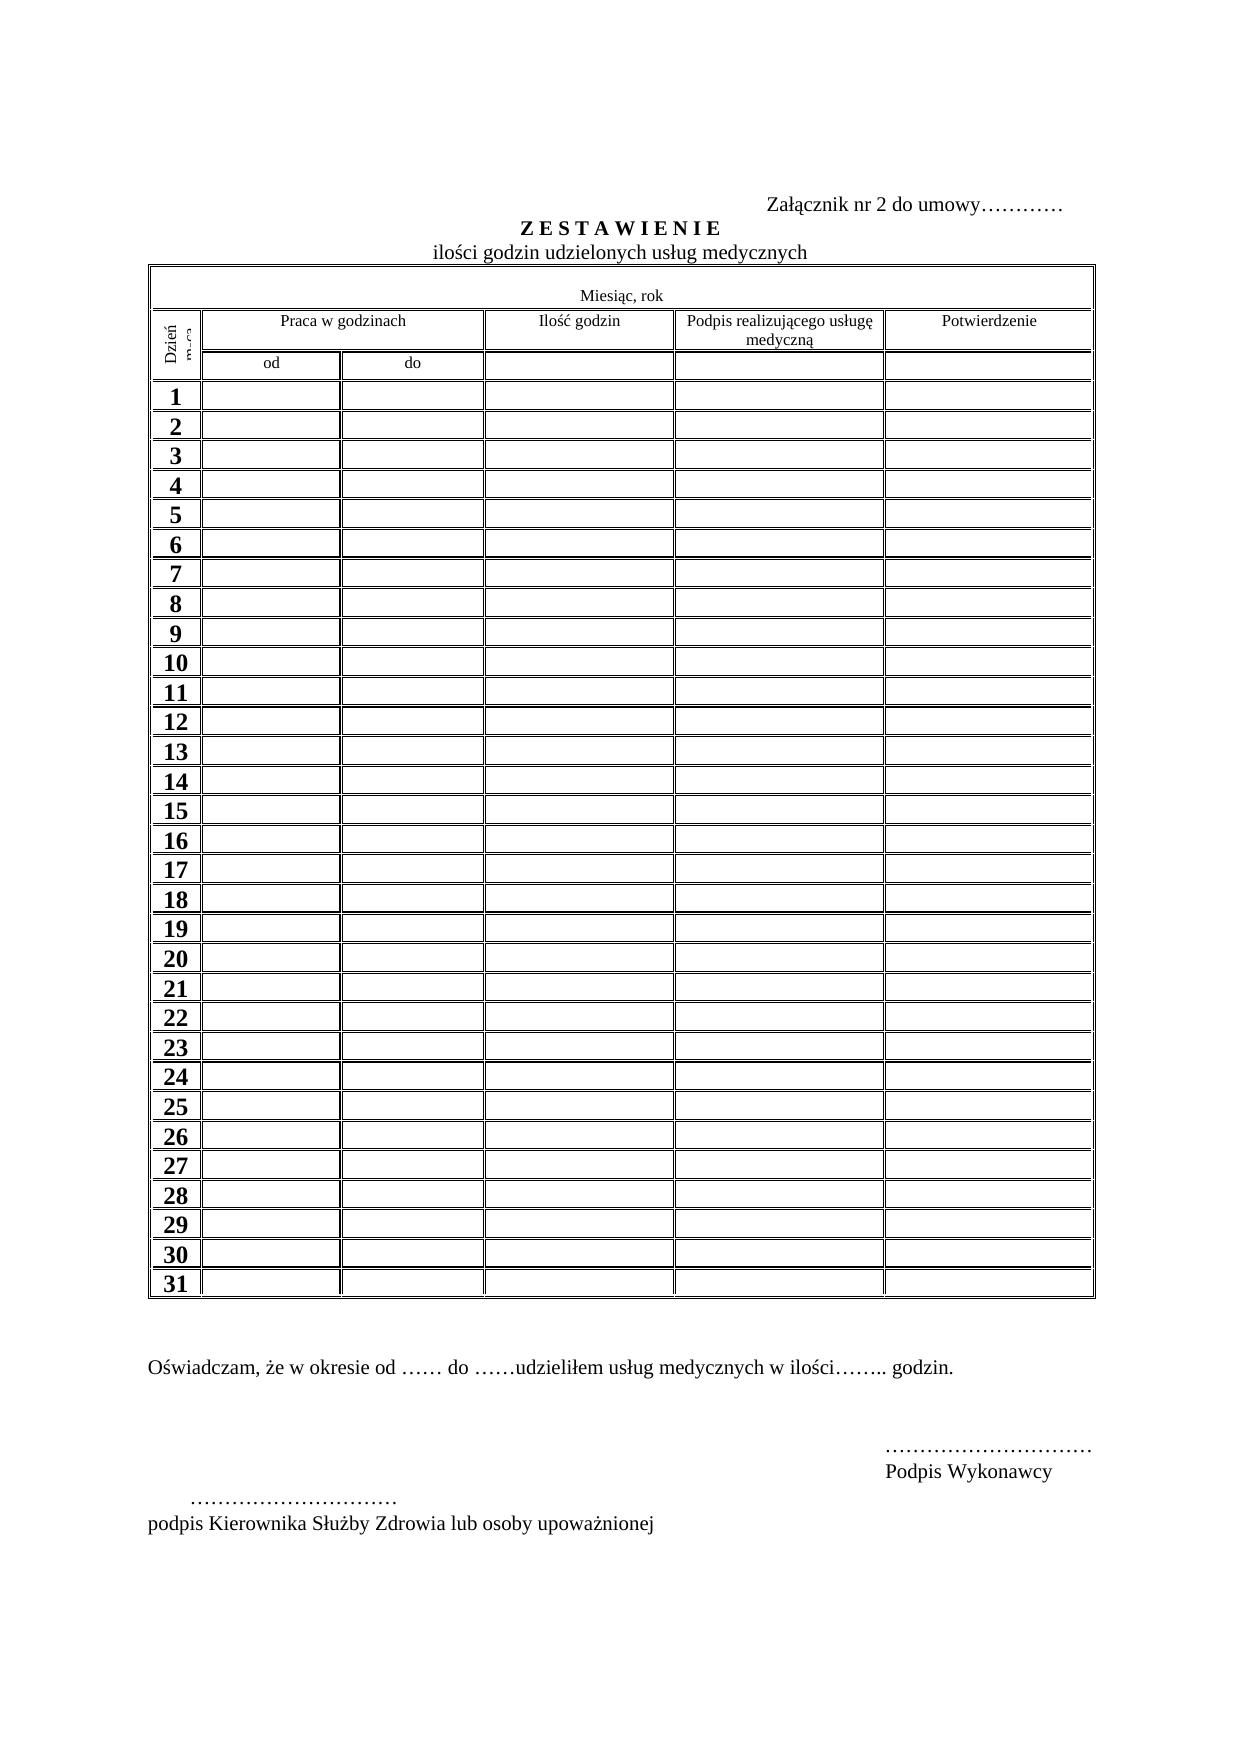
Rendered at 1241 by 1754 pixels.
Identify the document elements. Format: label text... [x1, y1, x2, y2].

table_cell [486, 796, 673, 823]
table_cell [886, 882, 1093, 911]
table_cell [343, 471, 483, 497]
table_cell [343, 708, 483, 734]
table_cell 21 [151, 971, 200, 1000]
table_cell 9 [151, 616, 200, 645]
table_cell [486, 500, 673, 527]
table_cell 29 [149, 1207, 202, 1237]
table_cell [203, 1181, 339, 1207]
table_cell [884, 379, 1094, 408]
table_cell [486, 1003, 673, 1030]
table_cell [676, 500, 883, 527]
table_cell [486, 915, 673, 941]
table_cell [676, 708, 883, 734]
table_cell [343, 826, 483, 852]
table_cell [343, 1033, 483, 1059]
table_cell [343, 1240, 483, 1266]
table_cell [486, 1151, 673, 1178]
table_cell [676, 530, 883, 556]
table_cell [343, 1210, 483, 1237]
table_cell [486, 589, 673, 616]
table_cell 26 [151, 1119, 200, 1148]
table_cell [343, 796, 483, 823]
table_cell [486, 1092, 673, 1118]
table_cell [676, 885, 883, 911]
table_cell [884, 438, 1094, 468]
text ………………………… [148, 1433, 1093, 1457]
table_cell 4 [151, 468, 200, 497]
table_cell [676, 560, 883, 586]
table_cell [343, 1181, 483, 1207]
table_cell [886, 1030, 1093, 1059]
table_cell [486, 382, 673, 408]
table_cell [886, 675, 1093, 704]
table_cell 28 [151, 1178, 200, 1207]
table_cell [884, 704, 1094, 734]
table_cell 10 [149, 645, 202, 675]
table_cell Praca w godzinach [203, 311, 483, 349]
table_cell [343, 648, 483, 675]
table_cell 12 [149, 704, 202, 734]
table_cell [486, 678, 673, 704]
table_cell [676, 1003, 883, 1030]
table_cell [343, 412, 483, 438]
table_cell [486, 767, 673, 793]
table_cell [884, 645, 1094, 675]
table_cell [203, 708, 339, 734]
table_cell [676, 1151, 883, 1178]
table_cell [884, 793, 1094, 823]
table_cell Potwierdzenie [884, 308, 1094, 349]
table_cell [203, 412, 339, 438]
table_cell [676, 441, 883, 468]
table_cell [676, 353, 883, 379]
table_cell [884, 497, 1094, 527]
table_cell [203, 382, 339, 408]
table_cell [203, 855, 339, 882]
table_cell [486, 1063, 673, 1089]
table_cell [343, 530, 483, 556]
table_cell [486, 944, 673, 971]
table_cell [676, 1092, 883, 1118]
text Z E S T A W I E N I E [148, 216, 1093, 240]
table_cell [884, 852, 1094, 882]
table_cell [486, 885, 673, 911]
table_cell [343, 1122, 483, 1148]
table_cell 14 [151, 764, 200, 793]
table_cell [886, 527, 1093, 556]
table_cell [676, 678, 883, 704]
table_cell [203, 944, 339, 971]
table_cell [203, 471, 339, 497]
table_cell [676, 1033, 883, 1059]
table_cell [886, 823, 1093, 852]
table_cell 16 [151, 823, 200, 852]
table_cell [203, 1210, 339, 1237]
table_cell [203, 441, 339, 468]
table_cell [886, 556, 1093, 586]
text Podpis Wykonawcy [811, 1459, 1093, 1483]
table_cell 15 [149, 793, 202, 823]
table_cell [884, 1089, 1094, 1118]
table_cell [675, 1270, 884, 1296]
table_cell 6 [151, 527, 200, 556]
table_cell [486, 855, 673, 882]
table_cell [884, 1266, 1093, 1296]
table_cell 8 [149, 586, 202, 616]
table_cell [886, 616, 1093, 645]
table_cell [486, 441, 673, 468]
text podpis Kierownika Służby Zdrowia lub osoby upoważnionej [148, 1511, 1093, 1535]
table_cell [886, 1237, 1093, 1266]
table_cell [886, 468, 1093, 497]
table_cell [343, 1151, 483, 1178]
table_cell [343, 1092, 483, 1118]
table_cell [343, 855, 483, 882]
table_cell [343, 678, 483, 704]
text ………………………… [148, 1485, 1093, 1509]
table_cell [203, 530, 339, 556]
table_cell [203, 560, 339, 586]
table_cell [343, 885, 483, 911]
table_cell 31 [151, 1266, 202, 1296]
table_cell [676, 1210, 883, 1237]
table_header Miesiąc, rok [151, 267, 1093, 308]
table_cell [886, 1178, 1093, 1207]
table_cell [203, 619, 339, 645]
table_cell [343, 619, 483, 645]
table_cell [203, 678, 339, 704]
table_cell [676, 796, 883, 823]
table_cell [884, 941, 1094, 971]
table_cell [343, 560, 483, 586]
table_cell [343, 767, 483, 793]
table_cell [676, 1122, 883, 1148]
table_cell [486, 1181, 673, 1207]
table_cell [486, 560, 673, 586]
table_cell [886, 971, 1093, 1000]
table_cell [343, 944, 483, 971]
table_cell [203, 1092, 339, 1118]
table_cell [676, 471, 883, 497]
table_cell [203, 796, 339, 823]
table_cell [203, 974, 339, 1000]
table_cell [884, 734, 1094, 763]
table_cell [884, 1000, 1094, 1030]
table_cell [884, 586, 1094, 616]
table_cell 20 [149, 941, 202, 971]
table_cell [676, 915, 883, 941]
table_cell [343, 500, 483, 527]
table_cell od [203, 353, 339, 379]
table_cell [486, 619, 673, 645]
table_cell [676, 737, 883, 763]
table_cell Ilość godzin [486, 311, 673, 349]
table_cell [343, 1063, 483, 1089]
table_cell [486, 1033, 673, 1059]
table_cell [676, 767, 883, 793]
table_cell [676, 1181, 883, 1207]
table_cell [486, 412, 673, 438]
table_cell [203, 1122, 339, 1148]
table_cell [343, 974, 483, 1000]
table_cell [676, 855, 883, 882]
table_cell [484, 1266, 675, 1296]
table_cell [203, 915, 339, 941]
table_cell 2 [151, 409, 200, 438]
table_cell [343, 589, 483, 616]
table_cell [676, 826, 883, 852]
text Załącznik nr 2 do umowy………… [664, 192, 1093, 216]
table_cell [203, 1240, 339, 1266]
table_cell [486, 708, 673, 734]
table_cell [341, 1270, 484, 1296]
table_cell [676, 619, 883, 645]
table_cell [203, 1033, 339, 1059]
table_cell 1 [149, 379, 202, 408]
table_cell [676, 1240, 883, 1266]
table_cell [676, 648, 883, 675]
table_cell 30 [151, 1237, 200, 1266]
table_cell [486, 471, 673, 497]
table_cell [486, 1210, 673, 1237]
table_cell [203, 648, 339, 675]
table_cell Dzień m-ca [149, 308, 202, 379]
table_cell [486, 648, 673, 675]
table_cell [203, 767, 339, 793]
table_cell 13 [149, 734, 202, 763]
table_cell 17 [149, 852, 202, 882]
table_cell [486, 737, 673, 763]
table_cell [884, 1059, 1094, 1089]
table_cell do [343, 353, 483, 379]
table_cell 22 [149, 1000, 202, 1030]
table_cell 5 [149, 497, 202, 527]
table_cell 27 [149, 1148, 202, 1178]
table_cell 19 [151, 911, 200, 941]
table_cell 7 [151, 556, 200, 586]
table_cell [676, 944, 883, 971]
table_cell [886, 911, 1093, 941]
table_cell [676, 412, 883, 438]
table_cell [202, 1270, 341, 1296]
table_cell [886, 1119, 1093, 1148]
table_cell [486, 1240, 673, 1266]
table_cell [203, 500, 339, 527]
table_cell [676, 974, 883, 1000]
table_cell [203, 737, 339, 763]
table_cell [343, 737, 483, 763]
table_cell [203, 826, 339, 852]
table_cell [203, 885, 339, 911]
table_cell [203, 589, 339, 616]
table_cell [203, 1003, 339, 1030]
table_cell [343, 441, 483, 468]
table_cell [203, 1063, 339, 1089]
table_cell [203, 1151, 339, 1178]
table_cell [676, 589, 883, 616]
table_cell [884, 1148, 1094, 1178]
table_cell 3 [149, 438, 202, 468]
text Oświadczam, że w okresie od …… do ……udzieliłem usług medycznych w ilości…….. godzin. [148, 1355, 1093, 1379]
table_cell 18 [151, 882, 200, 911]
table_cell [886, 764, 1093, 793]
text ilości godzin udzielonych usług medycznych [148, 240, 1093, 264]
table_cell [884, 349, 1094, 379]
table_cell [886, 409, 1093, 438]
table_cell [486, 353, 673, 379]
table_cell [343, 382, 483, 408]
table_cell [884, 1207, 1094, 1237]
table_cell 25 [149, 1089, 202, 1118]
table_cell 23 [151, 1030, 200, 1059]
table_cell [486, 1122, 673, 1148]
table_cell [676, 382, 883, 408]
table_cell Podpis realizującego usługę medyczną [676, 311, 883, 349]
table_cell 11 [151, 675, 200, 704]
table_cell [486, 530, 673, 556]
table_cell [486, 974, 673, 1000]
table_cell [343, 915, 483, 941]
table_cell 24 [149, 1059, 202, 1089]
table_cell [486, 826, 673, 852]
table_cell [343, 1003, 483, 1030]
table_cell [676, 1063, 883, 1089]
